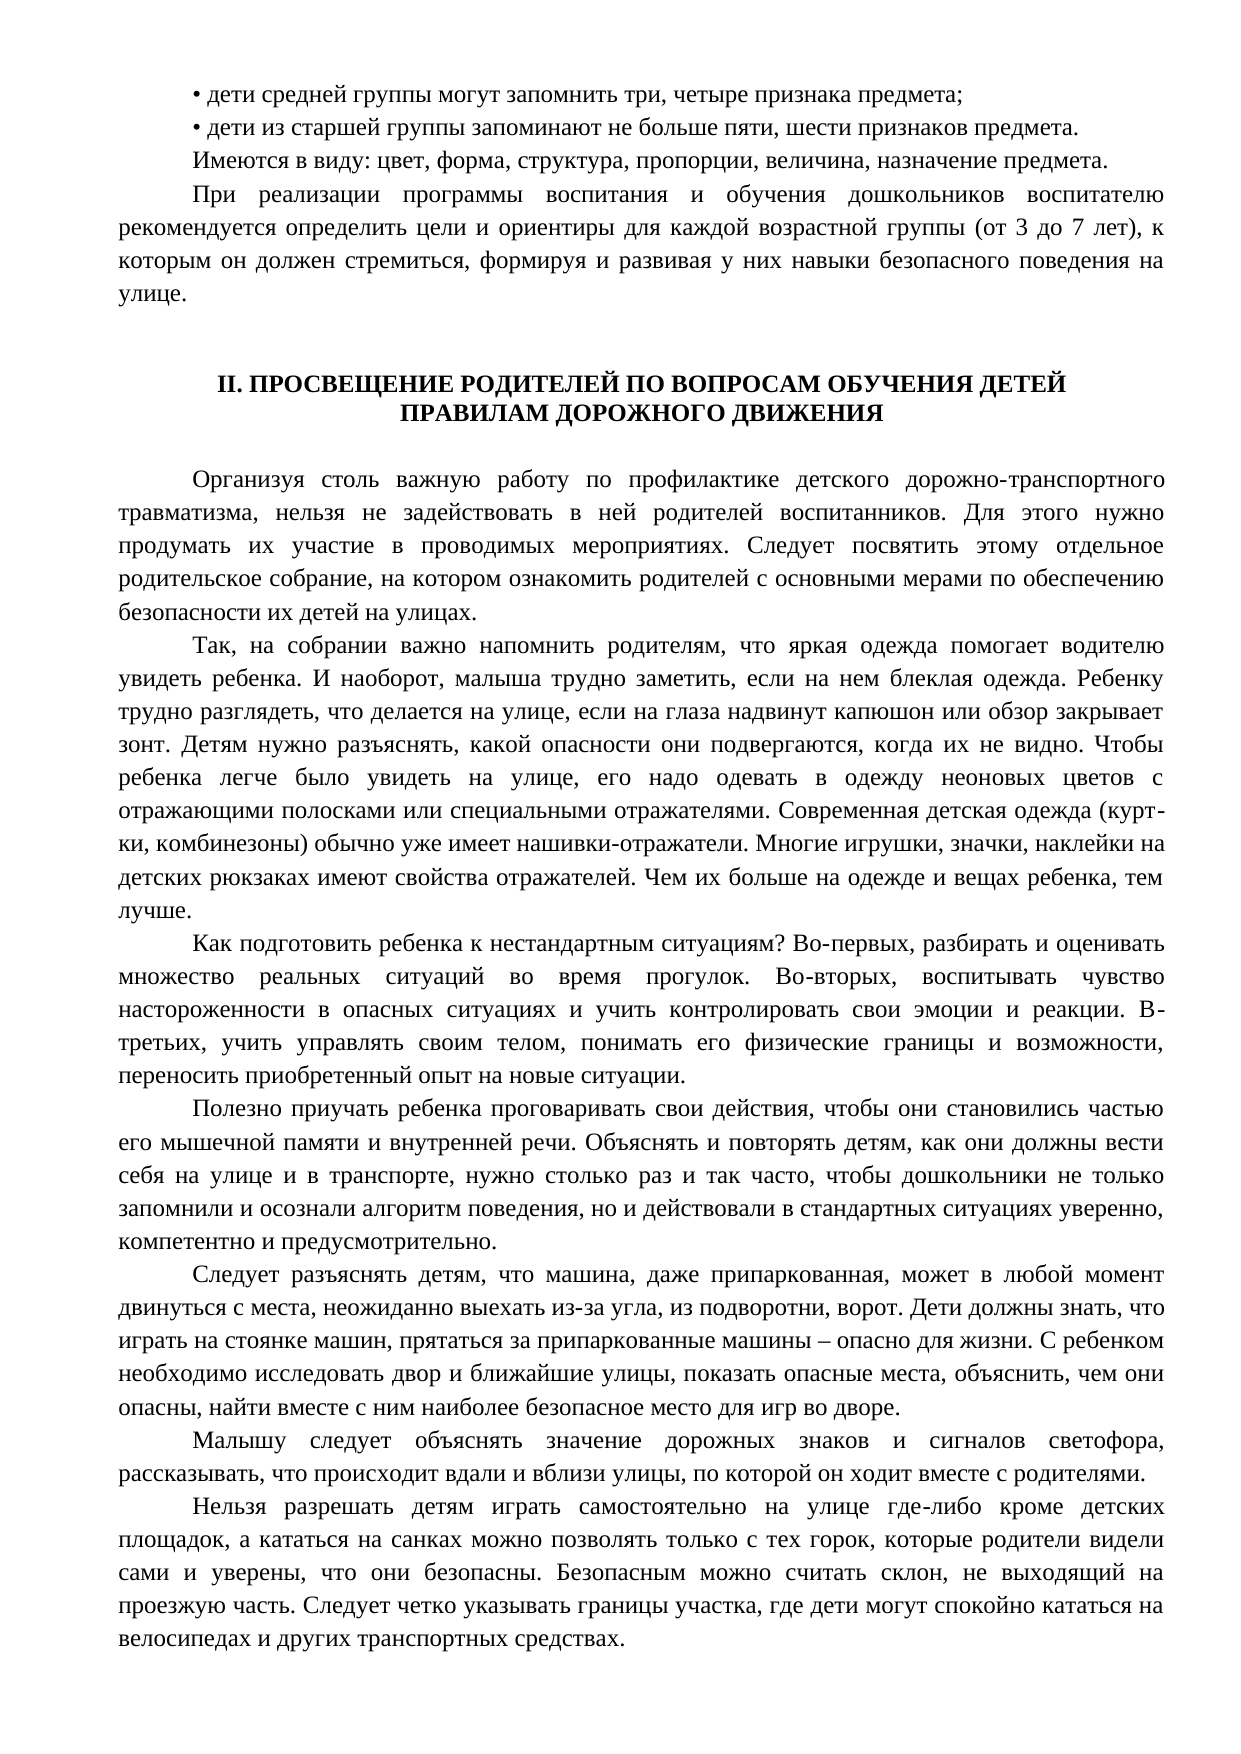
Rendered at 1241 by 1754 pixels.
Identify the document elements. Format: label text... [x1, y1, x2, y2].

text • дети из старшей группы запоминают не больше пяти, шести признаков предмета. [118, 108, 1165, 141]
text Так, на собрании важно напомнить родителям, что яркая одежда помогает водителю увидеть ребенка. И наоборот, малыша трудно заметить, если на нем блеклая одежда. Ребенку трудно разглядеть, что делается на улице, если на глаза надвинут капюшон или обзор закрывает зонт. Детям нужно разъяснять, какой опасности они подвергаются, когда их не видно. Чтобы ребенка легче было увидеть на улице, его надо одевать в одежду неоновых цветов с отражающими полосками или специальными отражателями. Современная детская одежда (куртки, комбинезоны) обычно уже имеет нашивки-отражатели. Многие игрушки, значки, наклейки на детских рюкзаках имеют свойства отражателей. Чем их больше на одежде и вещах ребенка, тем лучше. [118, 625, 1165, 923]
text Как подготовить ребенка к нестандартным ситуациям? Во-первых, разбирать и оценивать множество реальных ситуаций во время прогулок. Во-вторых, воспитывать чувство настороженности в опасных ситуациях и учить контролировать свои эмоции и реакции. В-третьих, учить управлять своим телом, понимать его физические границы и возможности, переносить приобретенный опыт на новые ситуации. [118, 923, 1165, 1089]
text • дети средней группы могут запомнить три, четыре признака предмета; [118, 75, 1165, 108]
text Организуя столь важную работу по профилактике детского дорожно-транспортного травматизма, нельзя не задействовать в ней родителей воспитанников. Для этого нужно продумать их участие в проводимых мероприятиях. Следует посвятить этому отдельное родительское собрание, на котором ознакомить родителей с основными мерами по обеспечению безопасности их детей на улицах. [118, 460, 1165, 625]
text правилам дорожного движения [118, 398, 1165, 427]
text Следует разъяснять детям, что машина, даже припаркованная, может в любой момент двинуться с места, неожиданно выехать из-за угла, из подворотни, ворот. Дети должны знать, что играть на стоянке машин, прятаться за припаркованные машины – опасно для жизни. С ребенком необходимо исследовать двор и ближайшие улицы, показать опасные места, объяснить, чем они опасны, найти вместе с ним наиболее безопасное место для игр во дворе. [118, 1255, 1165, 1420]
text Имеются в виду: цвет, форма, структура, пропорции, величина, назначение предмета. [118, 141, 1165, 174]
text Полезно приучать ребенка проговаривать свои действия, чтобы они становились частью его мышечной памяти и внутренней речи. Объяснять и повторять детям, как они должны вести себя на улице и в транспорте, нужно столько раз и так часто, чтобы дошкольники не только запомнили и осознали алгоритм поведения, но и действовали в стандартных ситуациях уверенно, компетентно и предусмотрительно. [118, 1089, 1165, 1255]
text Малышу следует объяснять значение дорожных знаков и сигналов светофора, рассказывать, что происходит вдали и вблизи улицы, по которой он ходит вместе с родителями. [118, 1420, 1165, 1487]
text Нельзя разрешать детям играть самостоятельно на улице где-либо кроме детских площадок, а кататься на санках можно позволять только с тех горок, которые родители видели сами и уверены, что они безопасны. Безопасным можно считать склон, не выходящий на проезжую часть. Следует четко указывать границы участка, где дети могут спокойно кататься на велосипедах и других транспортных средствах. [118, 1487, 1165, 1652]
text II. Просвещение родителей по вопросам обучения детей [118, 369, 1165, 398]
text При реализации программы воспитания и обучения дошкольников воспитателю рекомендуется определить цели и ориентиры для каждой возрастной группы (от 3 до 7 лет), к которым он должен стремиться, формируя и развивая у них навыки безопасного поведения на улице. [118, 174, 1165, 307]
